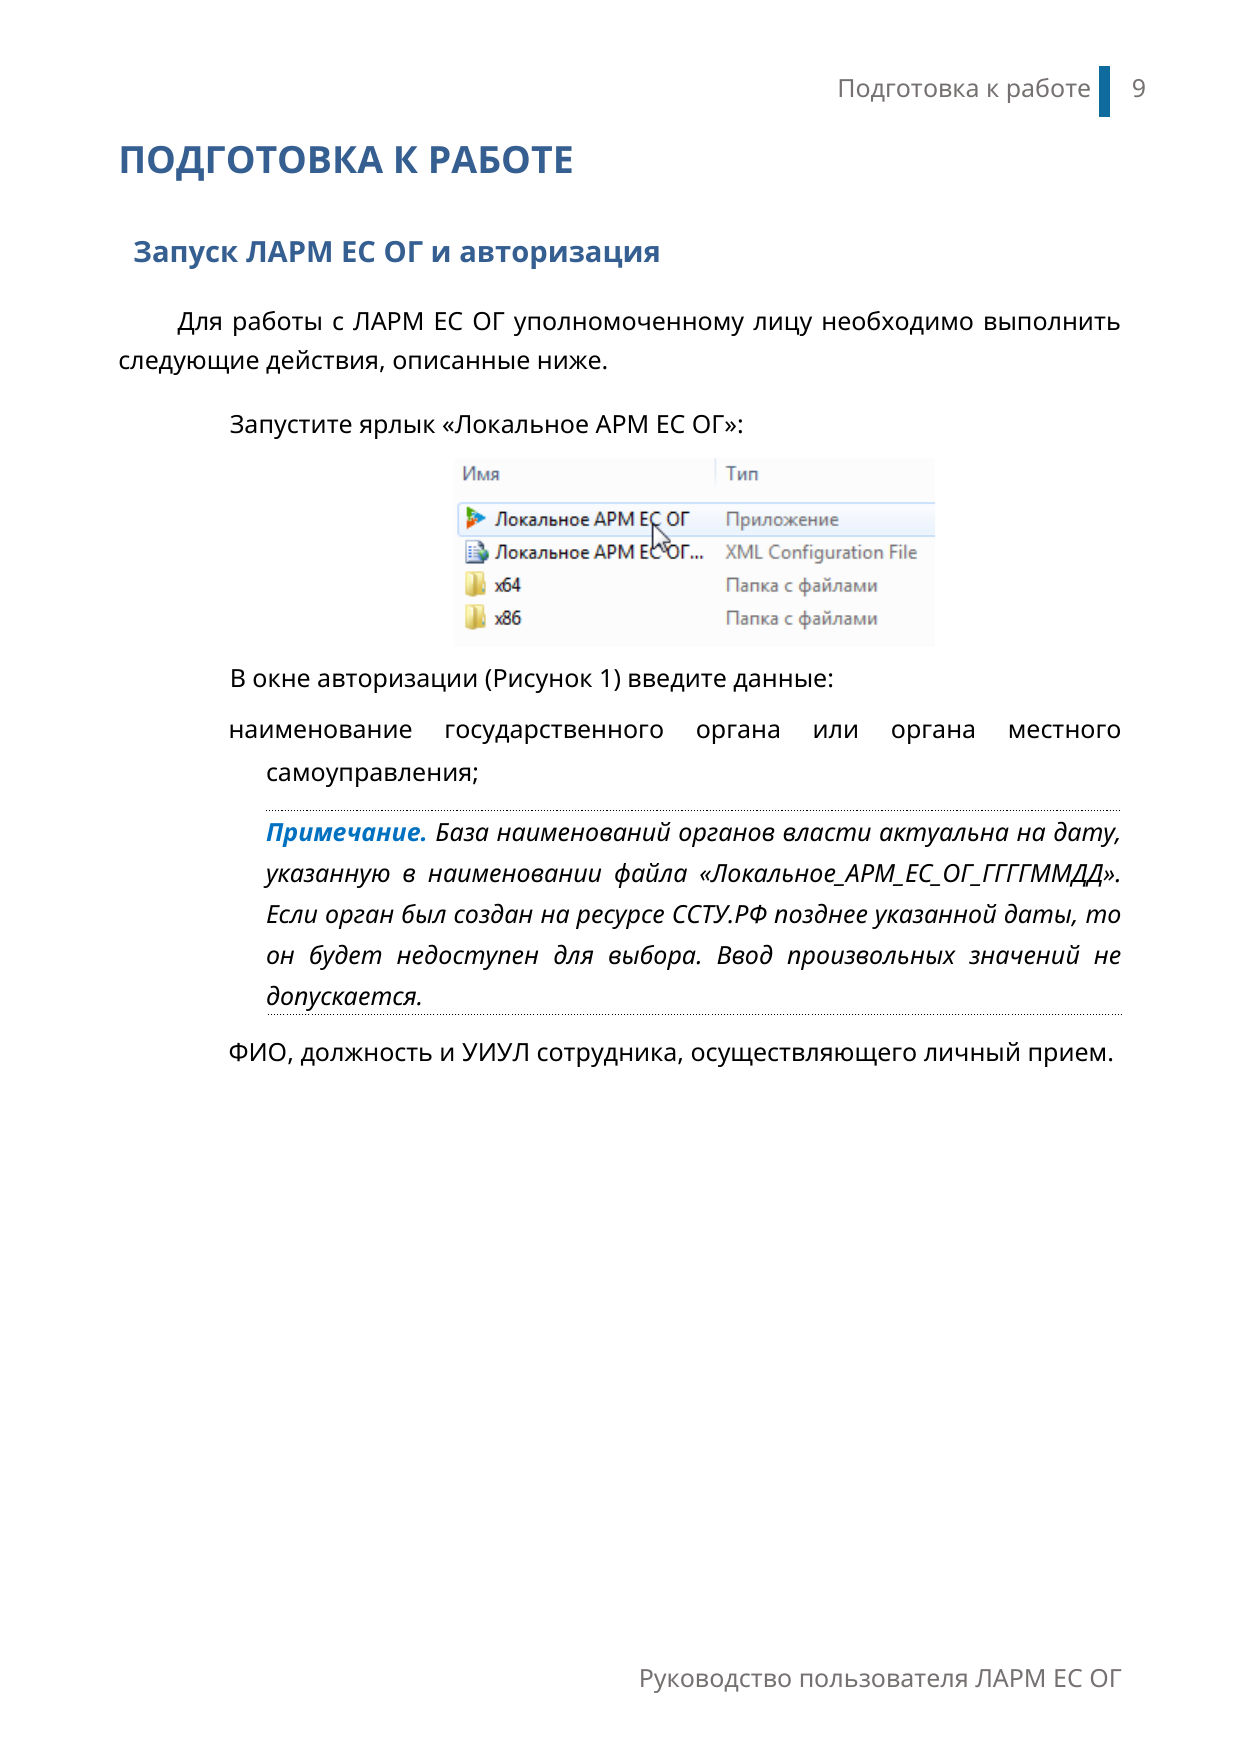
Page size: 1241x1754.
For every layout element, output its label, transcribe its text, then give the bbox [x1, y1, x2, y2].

text Запустите ярлык «Локальное АРМ ЕС ОГ»: [229, 407, 1122, 441]
list Запуск ЛАРМ ЕС ОГ и авторизация [133, 231, 1122, 271]
text В окне авторизации (рисунок 1) введите данные: [229, 661, 1122, 695]
picture [1099, 66, 1110, 117]
text Для работы с ЛАРМ ЕС ОГ уполномоченному лицу необходимо выполнить следующие действия, описанные ниже. [118, 304, 1122, 377]
picture [453, 458, 936, 647]
text наименование государственного органа или органа местного самоуправления; [228, 712, 1122, 789]
text Примечание. База наименований органов власти актуальна на дату, указанную в наименовании файла «Локальное_АРМ_ЕС_ОГ_ГГГГММДД». Если орган был создан на ресурсе ССТУ.РФ позднее указанной даты, то он будет недоступен для выбора. Ввод произвольных значений не допускается. [266, 809, 1122, 1015]
text ФИО, должность и УИУЛ сотрудника, осуществляющего личный прием. [228, 1034, 1122, 1069]
text Подготовка к работе [118, 134, 1122, 185]
